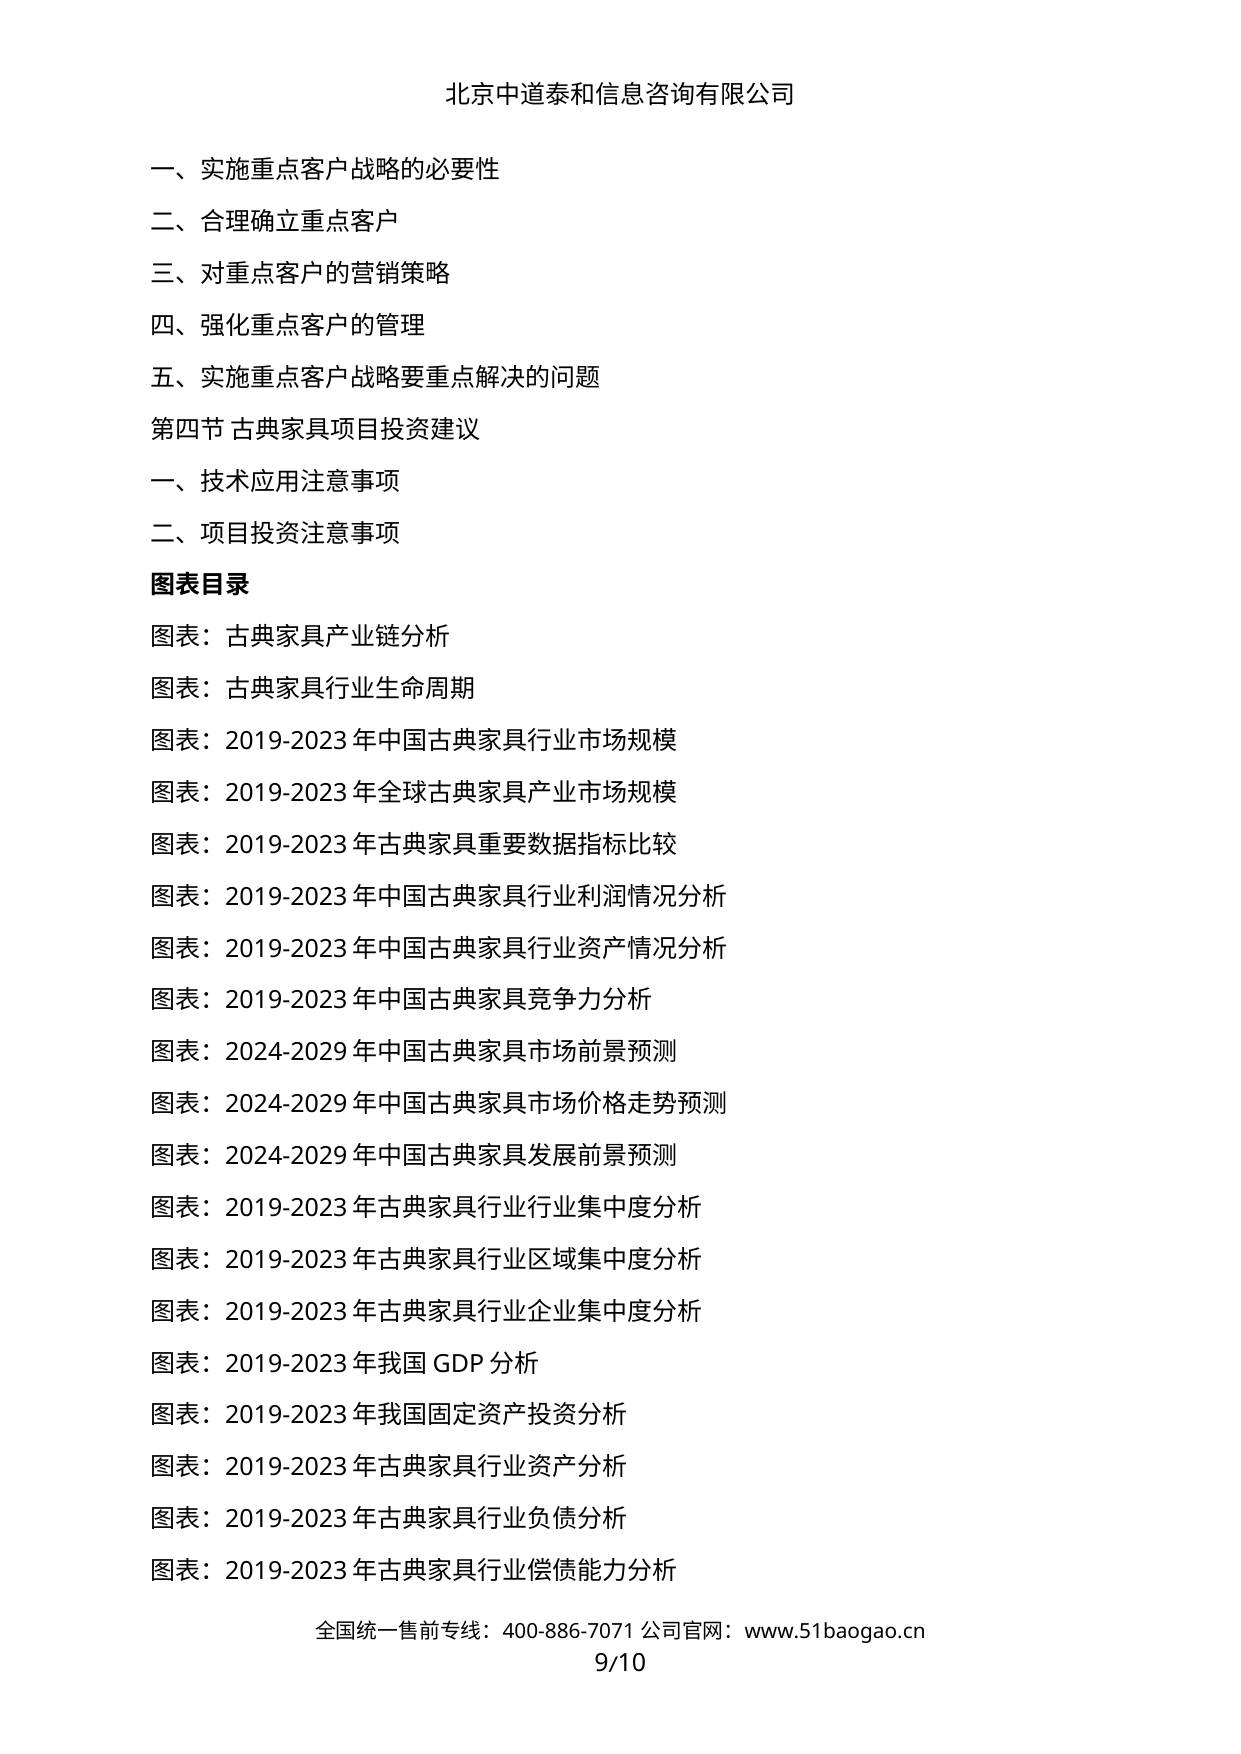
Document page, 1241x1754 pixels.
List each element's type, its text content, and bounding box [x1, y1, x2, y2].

text 图表：2019-2023年中国古典家具行业利润情况分析 [150, 876, 1090, 912]
text 一、实施重点客户战略的必要性 [150, 150, 1090, 186]
text 图表：2019-2023年中国古典家具竞争力分析 [150, 980, 1090, 1016]
text 二、项目投资注意事项 [150, 513, 1090, 549]
text 图表：2019-2023年全球古典家具产业市场规模 [150, 772, 1090, 809]
text 图表：2024-2029年中国古典家具市场价格走势预测 [150, 1084, 1090, 1120]
text 图表：2024-2029年中国古典家具发展前景预测 [150, 1136, 1090, 1172]
text 图表：2019-2023年古典家具重要数据指标比较 [150, 824, 1090, 861]
text 图表：2019-2023年我国固定资产投资分析 [150, 1395, 1090, 1431]
text 五、实施重点客户战略要重点解决的问题 [150, 357, 1090, 394]
text 二、合理确立重点客户 [150, 202, 1090, 238]
text 图表：2019-2023年古典家具行业区域集中度分析 [150, 1239, 1090, 1276]
text 图表：2019-2023年中国古典家具行业资产情况分析 [150, 928, 1090, 964]
text 第四节 古典家具项目投资建议 [150, 409, 1090, 446]
text 四、强化重点客户的管理 [150, 306, 1090, 342]
text 三、对重点客户的营销策略 [150, 254, 1090, 290]
text 图表：古典家具产业链分析 [150, 617, 1090, 653]
text 图表：2019-2023年中国古典家具行业市场规模 [150, 721, 1090, 757]
text 图表：2019-2023年古典家具行业偿债能力分析 [150, 1551, 1090, 1587]
text 图表：古典家具行业生命周期 [150, 669, 1090, 705]
text 图表：2019-2023年古典家具行业企业集中度分析 [150, 1291, 1090, 1327]
text 图表：2019-2023年古典家具行业资产分析 [150, 1447, 1090, 1483]
text 一、技术应用注意事项 [150, 461, 1090, 497]
text 图表：2019-2023年我国GDP分析 [150, 1343, 1090, 1379]
text 图表目录 [150, 565, 1090, 601]
text 图表：2019-2023年古典家具行业行业集中度分析 [150, 1187, 1090, 1224]
text 图表：2024-2029年中国古典家具市场前景预测 [150, 1032, 1090, 1068]
text 图表：2019-2023年古典家具行业负债分析 [150, 1499, 1090, 1535]
